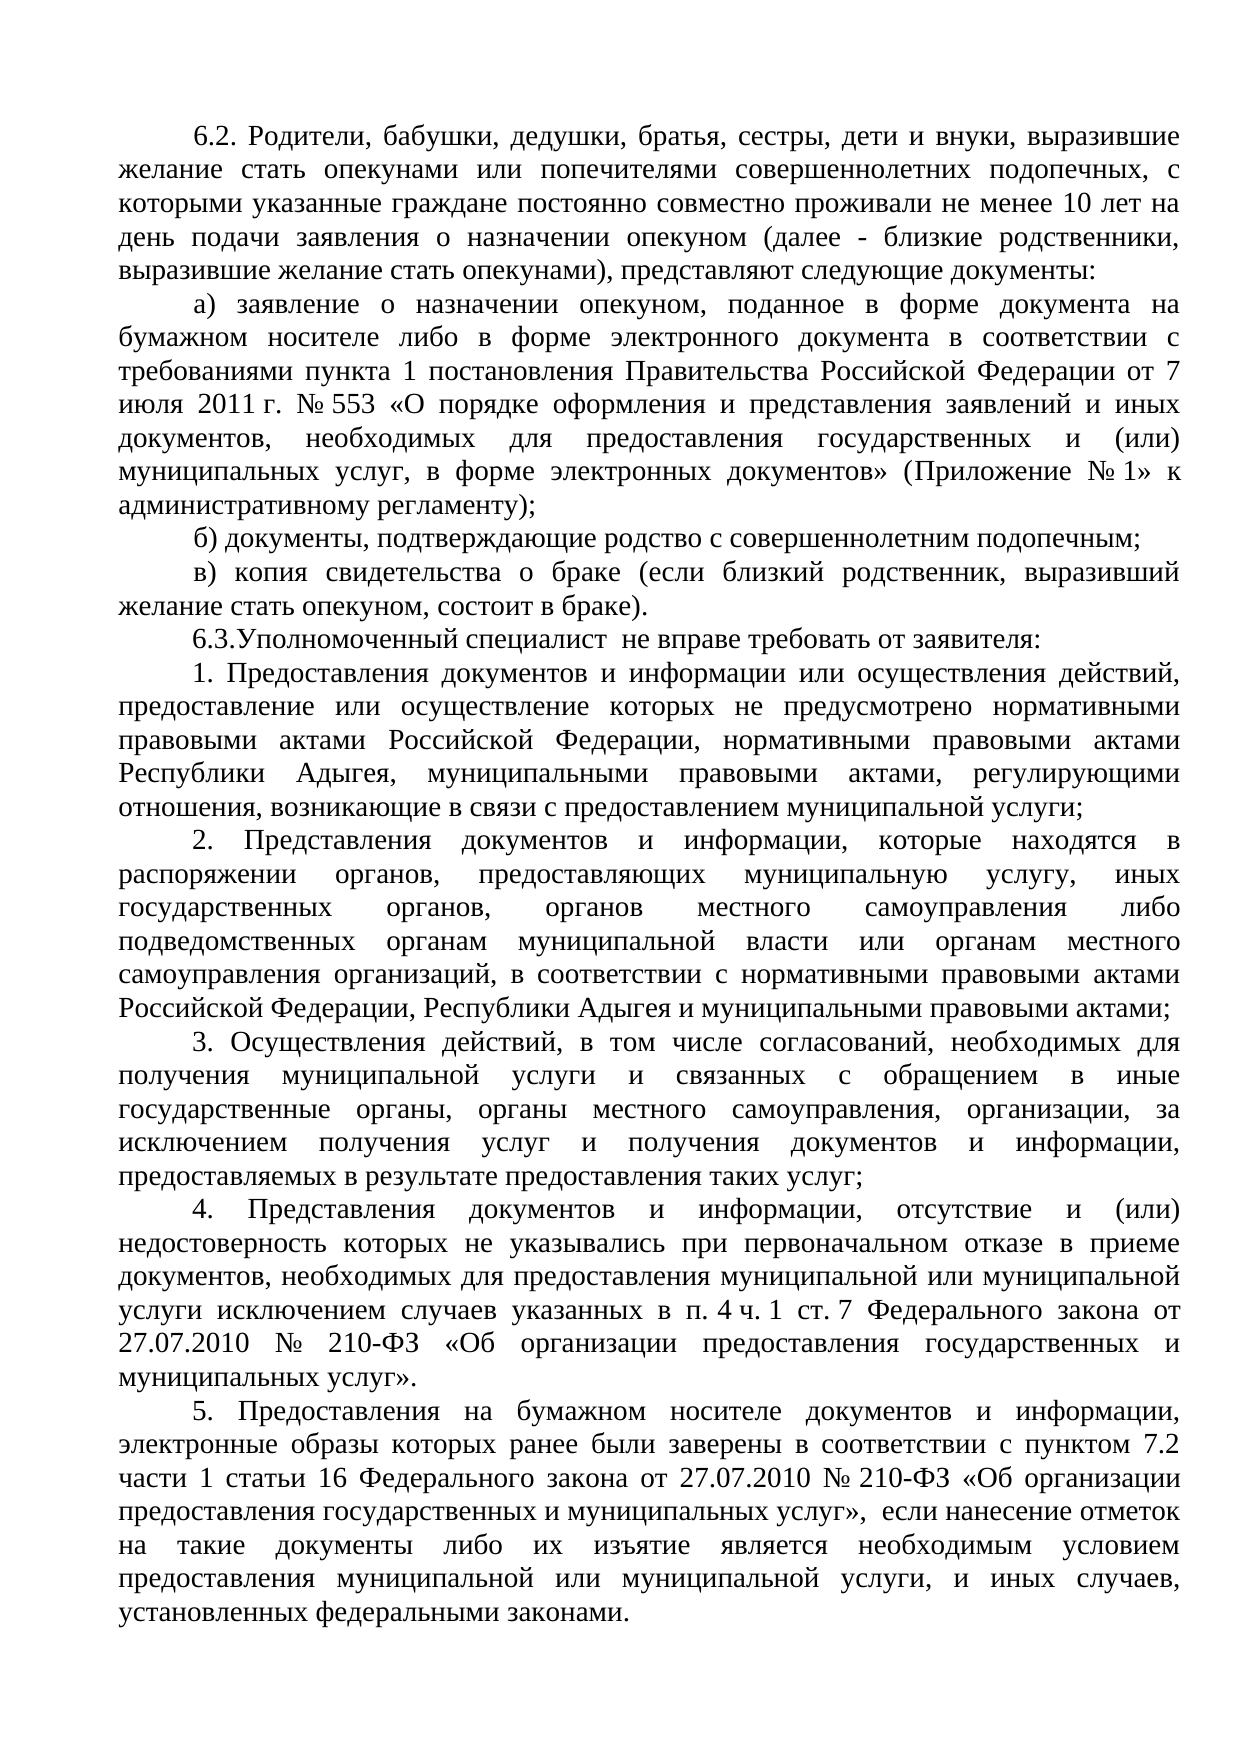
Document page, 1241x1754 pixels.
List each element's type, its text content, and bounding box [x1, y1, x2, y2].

text б) документы, подтверждающие родство с совершеннолетним подопечным; [118, 521, 1181, 554]
text а) заявление о назначении опекуном, поданное в форме документа на бумажном носителе либо в форме электронного документа в соответствии с требованиями пункта 1 постановления Правительства Российской Федерации от 7 июля 2011 г. № 553 «О порядке оформления и представления заявлений и иных документов, необходимых для предоставления государственных и (или) муниципальных услуг, в форме электронных документов» (Приложение № 1» к административному регламенту); [118, 286, 1181, 521]
text 2. Представления документов и информации, которые находятся в распоряжении органов, предоставляющих муниципальную услугу, иных государственных органов, органов местного самоуправления либо подведомственных органам муниципальной власти или органам местного самоуправления организаций, в соответствии с нормативными правовыми актами Российской Федерации, Республики Адыгея и муниципальными правовыми актами; [118, 822, 1181, 1024]
text в) копия свидетельства о браке (если близкий родственник, выразивший желание стать опекуном, состоит в браке). [118, 554, 1181, 621]
text 4. Представления документов и информации, отсутствие и (или) недостоверность которых не указывались при первоначальном отказе в приеме документов, необходимых для предоставления муниципальной или муниципальной услуги исключением случаев указанных в п. 4 ч. 1 ст. 7 Федерального закона от 27.07.2010 № 210-ФЗ «Об организации предоставления государственных и муниципальных услуг». [118, 1191, 1181, 1393]
text 1. Предоставления документов и информации или осуществления действий, предоставление или осуществление которых не предусмотрено нормативными правовыми актами Российской Федерации, нормативными правовыми актами Республики Адыгея, муниципальными правовыми актами, регулирующими отношения, возникающие в связи с предоставлением муниципальной услуги; [118, 655, 1181, 822]
text 6.2. Родители, бабушки, дедушки, братья, сестры, дети и внуки, выразившие желание стать опекунами или попечителями совершеннолетних подопечных, с которыми указанные граждане постоянно совместно проживали не менее 10 лет на день подачи заявления о назначении опекуном (далее - близкие родственники, выразившие желание стать опекунами), представляют следующие документы: [118, 118, 1181, 286]
text 6.3.Уполномоченный специалист не вправе требовать от заявителя: [118, 621, 1181, 655]
text 5. Предоставления на бумажном носителе документов и информации, электронные образы которых ранее были заверены в соответствии с пунктом 7.2 части 1 статьи 16 Федерального закона от 27.07.2010 № 210-ФЗ «Об организации предоставления государственных и муниципальных услуг», если нанесение отметок на такие документы либо их изъятие является необходимым условием предоставления муниципальной или муниципальной услуги, и иных случаев, установленных федеральными законами. [118, 1393, 1181, 1627]
text 3. Осуществления действий, в том числе согласований, необходимых для получения муниципальной услуги и связанных с обращением в иные государственные органы, органы местного самоуправления, организации, за исключением получения услуг и получения документов и информации, предоставляемых в результате предоставления таких услуг; [118, 1024, 1181, 1191]
